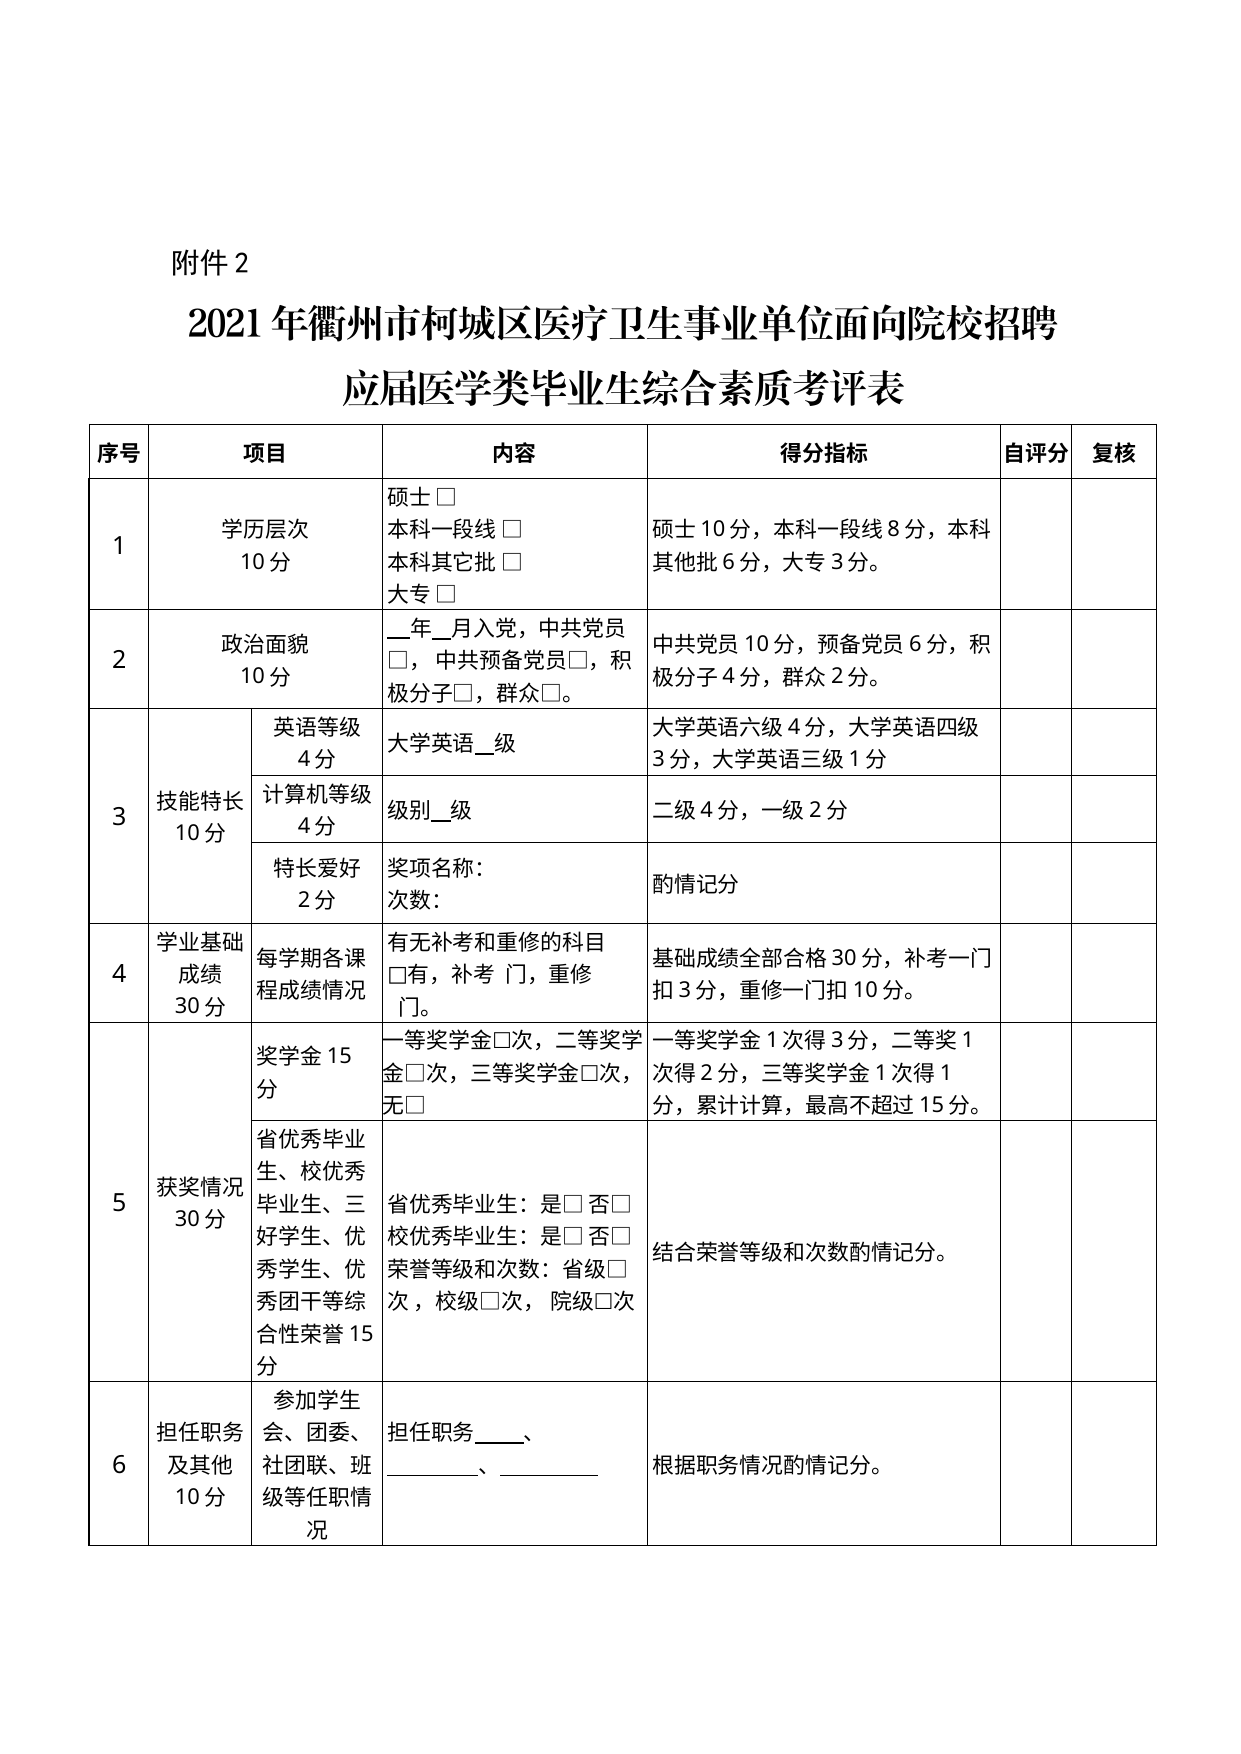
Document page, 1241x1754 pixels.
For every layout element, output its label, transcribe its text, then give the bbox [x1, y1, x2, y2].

table_cell [1072, 776, 1156, 842]
table_cell [1001, 776, 1071, 842]
table_cell 5 [90, 1023, 148, 1381]
table_cell [1001, 709, 1071, 774]
table_cell 基础成绩全部合格30分，补考一门扣3分，重修一门扣10分。 [648, 924, 1000, 1022]
table_cell [1001, 924, 1071, 1022]
table_cell 有无补考和重修的科目 □有，补考 门，重修 门。 [383, 924, 647, 1022]
table_cell [1072, 1121, 1156, 1381]
table_header 自评分 [1001, 425, 1071, 478]
table_cell 硕士 □ 本科一段线 □ 本科其它批 □ 大专 □ [383, 479, 647, 609]
table_cell [1001, 610, 1071, 708]
table_cell [1072, 709, 1156, 774]
table_cell 年 月入党，中共党员□， 中共预备党员□，积极分子□，群众□。 [383, 610, 647, 708]
table_cell [1072, 610, 1156, 708]
text 2021年衢州市柯城区医疗卫生事业单位面向院校招聘 [170, 293, 1076, 358]
table_cell [1072, 1382, 1156, 1545]
table_cell 计算机等级4分 [252, 776, 382, 842]
table_cell 省优秀毕业生、校优秀毕业生、三好学生、优秀学生、优秀团干等综合性荣誉15分 [252, 1121, 382, 1381]
table_cell [1001, 843, 1071, 923]
table_cell 3 [90, 709, 148, 923]
table_header 复核 [1072, 425, 1156, 478]
table_cell 省优秀毕业生：是□ 否□ 校优秀毕业生：是□ 否□ 荣誉等级和次数：省级□次 ，校级□次， 院级次 [383, 1121, 647, 1381]
table_cell 1 [90, 479, 148, 609]
table_cell 一等奖学金次，二等奖学金□次，三等奖学金次，无□ [383, 1023, 647, 1120]
table_cell 参加学生会、团委、社团联、班级等任职情况 [252, 1382, 382, 1545]
table_cell [1001, 1121, 1071, 1381]
table_header 项目 [149, 425, 382, 478]
table_cell [1072, 924, 1156, 1022]
table_cell [1001, 479, 1071, 609]
table_cell 根据职务情况酌情记分。 [648, 1382, 1000, 1545]
table_header 得分指标 [648, 425, 1000, 478]
table_cell 6 [90, 1382, 148, 1545]
table_cell 大学英语六级4分，大学英语四级3分，大学英语三级1分 [648, 709, 1000, 774]
table_cell 技能特长10分 [149, 709, 251, 923]
table_header 内容 [383, 425, 647, 478]
text 应届医学类毕业生综合素质考评表 [170, 358, 1076, 423]
table_cell 奖学金15分 [252, 1023, 382, 1120]
table_cell [1001, 1023, 1071, 1120]
table_cell 奖项名称： 次数： [383, 843, 647, 923]
table_cell 英语等级 4分 [252, 709, 382, 774]
table_cell 每学期各课程成绩情况 [252, 924, 382, 1022]
table_cell 担任职务及其他 10分 [149, 1382, 251, 1545]
table_cell 特长爱好 2分 [252, 843, 382, 923]
table_cell 学历层次 10分 [149, 479, 382, 609]
table_cell 获奖情况30分 [149, 1023, 251, 1381]
table_cell [1072, 479, 1156, 609]
table_cell 结合荣誉等级和次数酌情记分。 [648, 1121, 1000, 1381]
table_cell [1001, 1382, 1071, 1545]
text 附件2 [170, 228, 1076, 293]
table_cell 政治面貌 10分 [149, 610, 382, 708]
table_cell 一等奖学金1次得3分，二等奖1次得2分，三等奖学金1次得1分，累计计算，最高不超过15分。 [648, 1023, 1000, 1120]
table_cell 硕士10分，本科一段线8分，本科其他批6分，大专3分。 [648, 479, 1000, 609]
table_cell 酌情记分 [648, 843, 1000, 923]
table_cell [1072, 1023, 1156, 1120]
table_cell 2 [90, 610, 148, 708]
table_cell 担任职务 、 、 [383, 1382, 647, 1545]
table_header 序号 [90, 425, 148, 478]
table_cell 大学英语 级 [383, 709, 647, 774]
table_cell 学业基础成绩 30分 [149, 924, 251, 1022]
table_cell 二级4分，一级2分 [648, 776, 1000, 842]
table_cell 中共党员10分，预备党员6分，积极分子4分，群众2分。 [648, 610, 1000, 708]
table_cell [1072, 843, 1156, 923]
table_cell 4 [90, 924, 148, 1022]
table_cell 级别 级 [383, 776, 647, 842]
